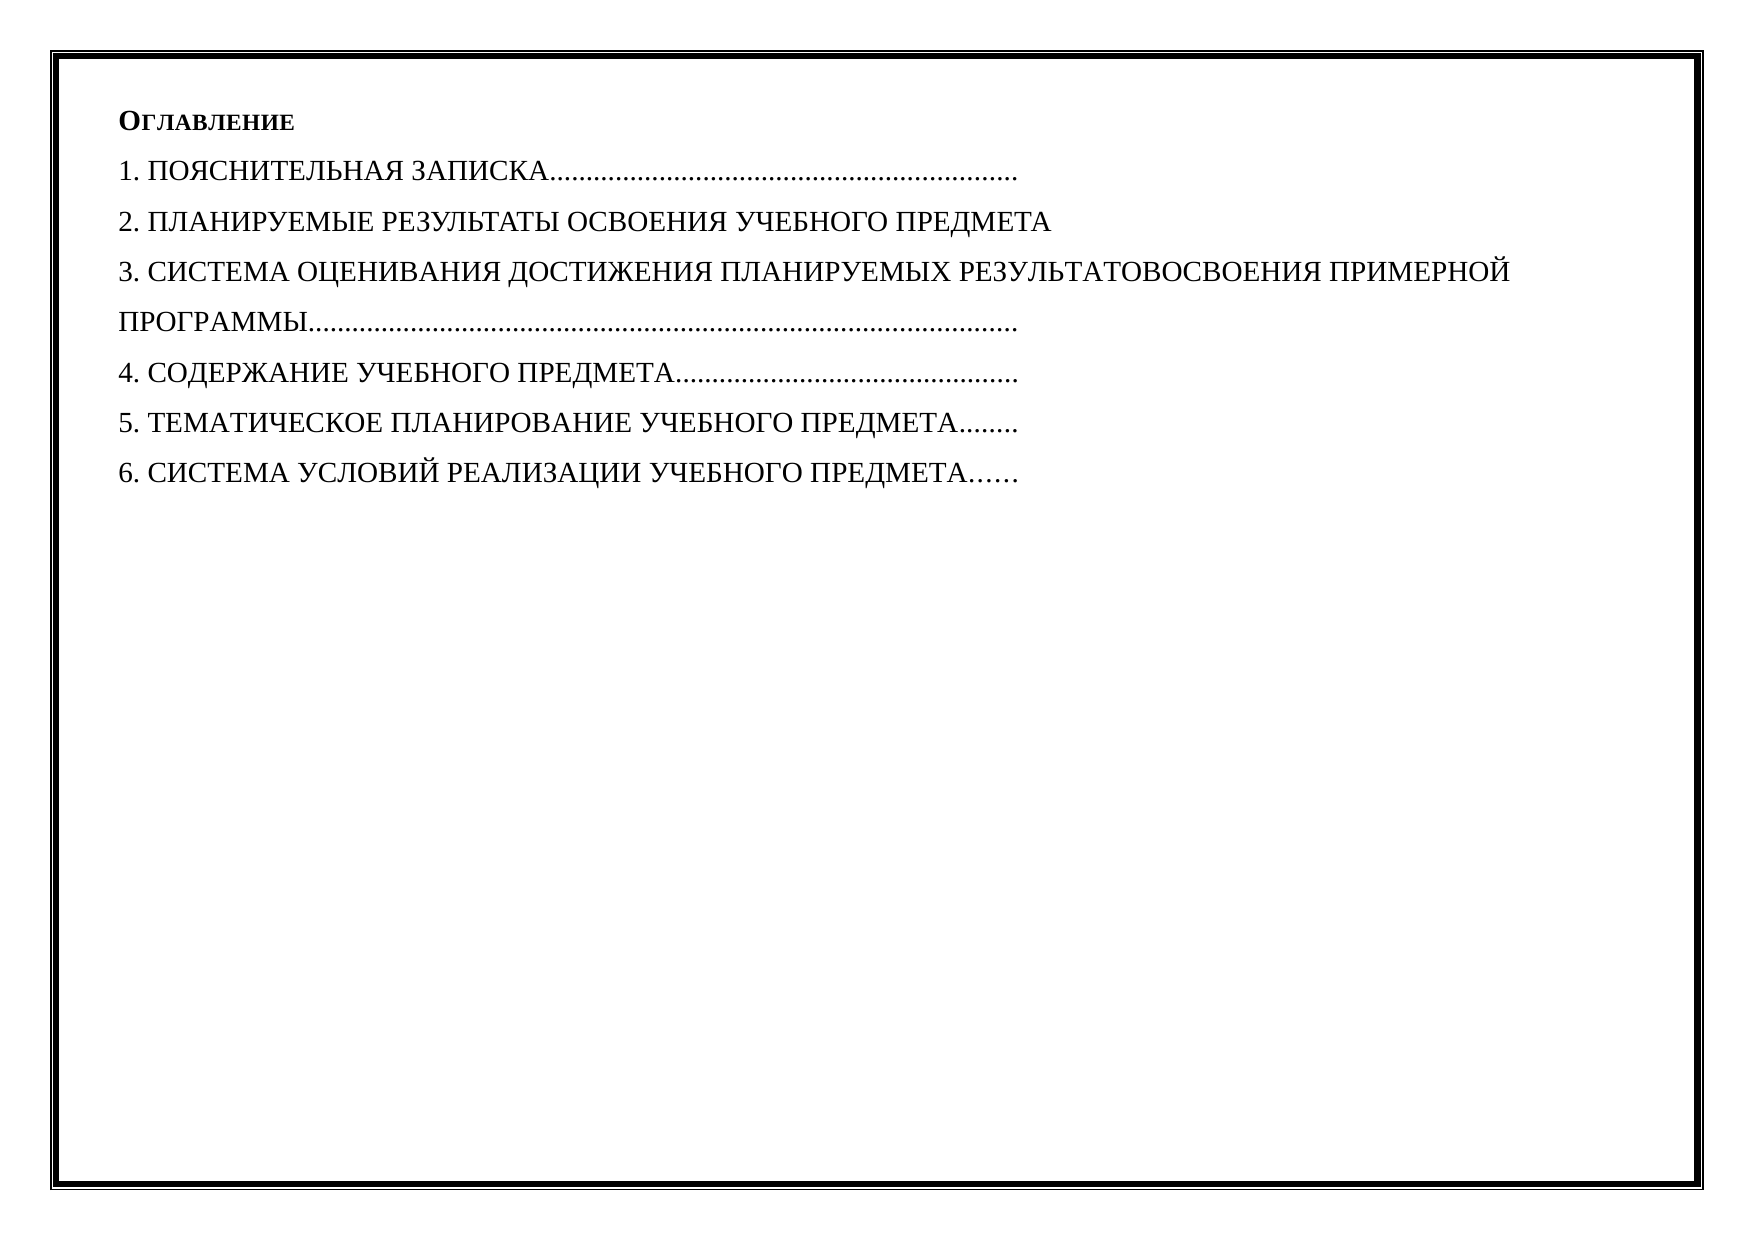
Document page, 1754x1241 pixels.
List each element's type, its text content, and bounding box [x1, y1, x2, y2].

text 3. СИСТЕМА ОЦЕНИВАНИЯ ДОСТИЖЕНИЯ ПЛАНИРУЕМЫХ РЕЗУЛЬТАТОВОСВОЕНИЯ ПРИМЕРНОЙ ПРОГРАММЫ [118, 254, 1636, 338]
subtitle Оглавление [118, 103, 1636, 137]
text 5. ТЕМАТИЧЕСКОЕ ПЛАНИРОВАНИЕ УЧЕБНОГО ПРЕДМЕТА [118, 405, 1636, 439]
text 2. ПЛАНИРУЕМЫЕ РЕЗУЛЬТАТЫ ОСВОЕНИЯ УЧЕБНОГО ПРЕДМЕТА [118, 204, 1636, 237]
text 6. СИСТЕМА УСЛОВИЙ РЕАЛИЗАЦИИ УЧЕБНОГО ПРЕДМЕТА [118, 455, 1636, 489]
text 1. ПОЯСНИТЕЛЬНАЯ ЗАПИСКА [118, 153, 1636, 187]
text 4. СОДЕРЖАНИЕ УЧЕБНОГО ПРЕДМЕТА [118, 355, 1636, 388]
